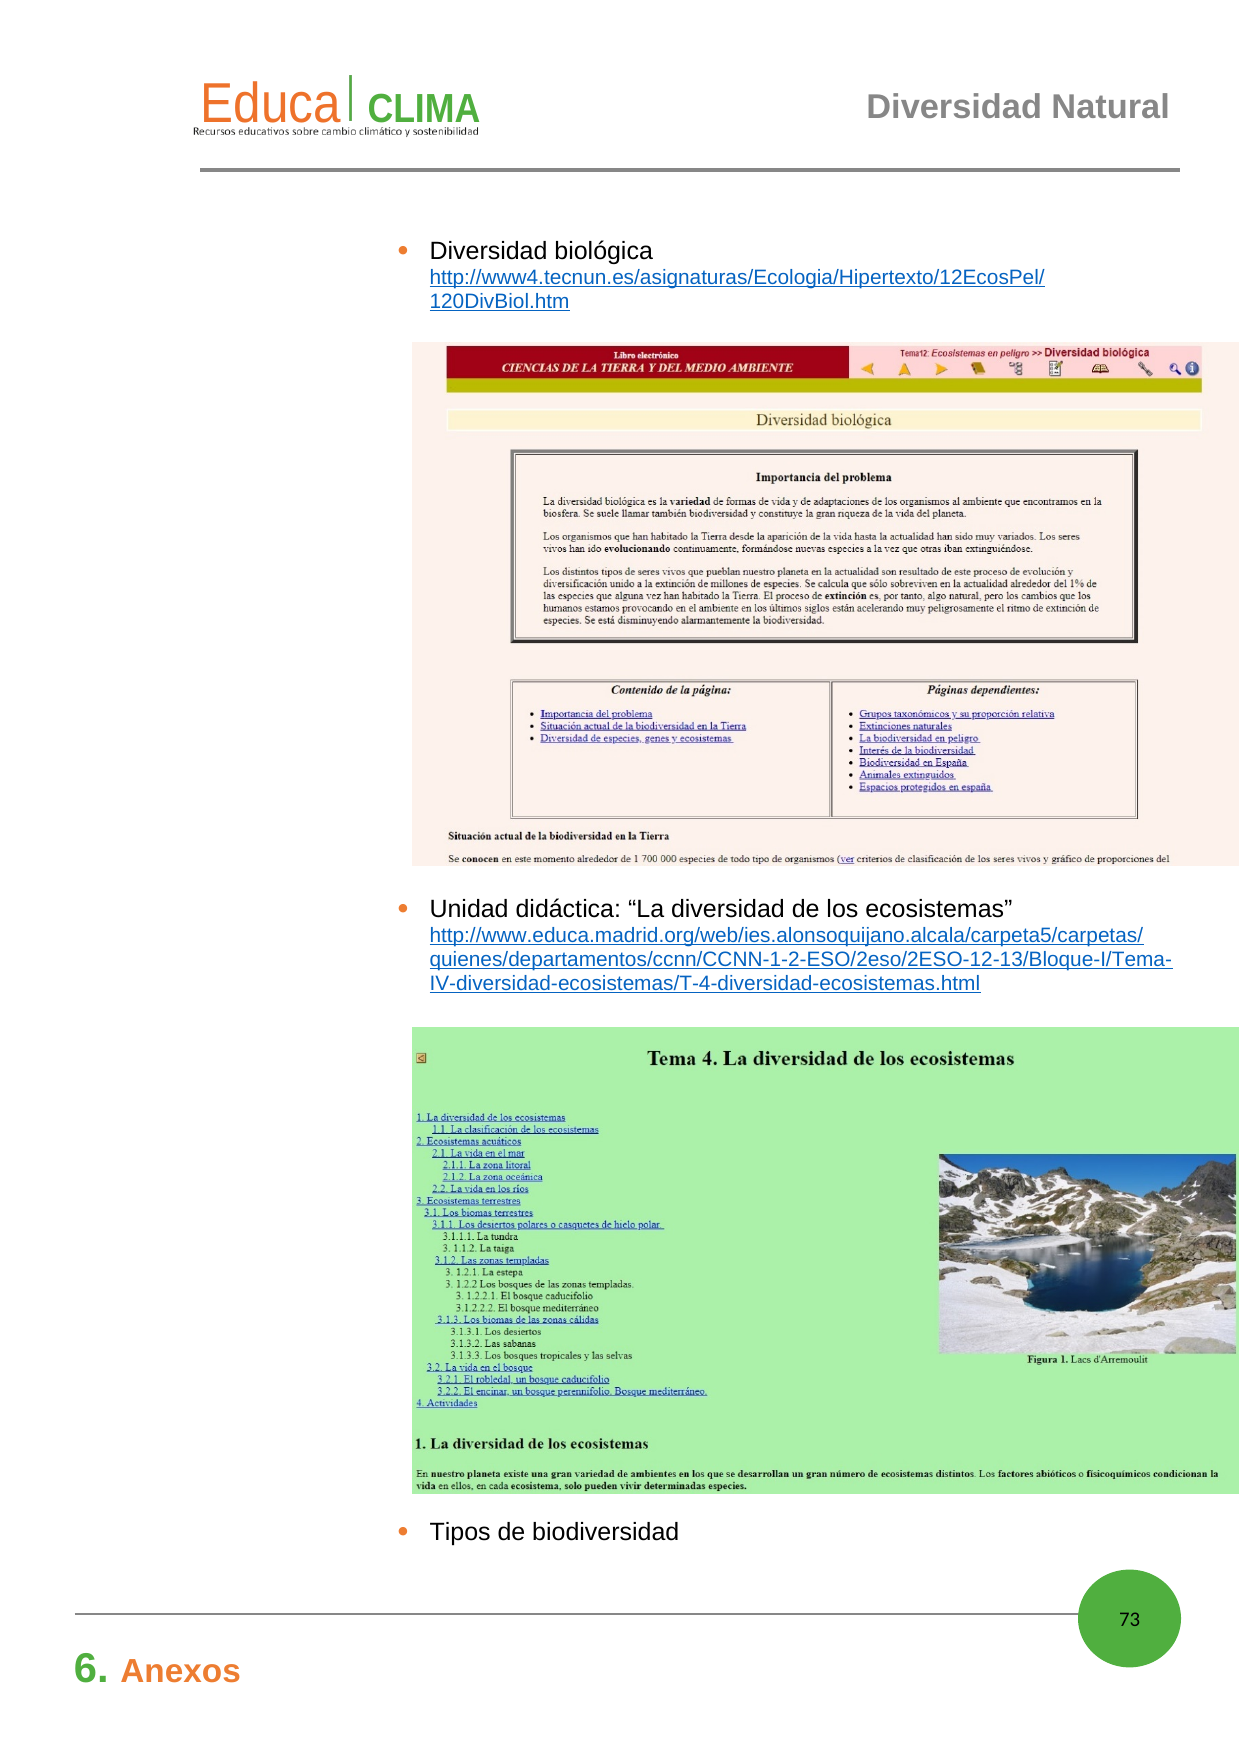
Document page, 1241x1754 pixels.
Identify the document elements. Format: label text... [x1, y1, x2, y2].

list Tipos de biodiversidad [399, 1517, 1174, 1546]
list Unidad didáctica: “La diversidad de los ecosistemas” [399, 894, 1174, 923]
list http://www4.tecnun.es/asignaturas/Ecologia/Hipertexto/12EcosPel/120DivBiol.htm [429, 265, 1181, 313]
list http://www.educa.madrid.org/web/ies.alonsoquijano.alcala/carpeta5/carpetas/quienes/departamentos/ccnn/CCNN-1-2-ESO/2eso/2ESO-12-13/Bloque-I/Tema-IV-diversidad-ecosistemas/T-4-diversidad-ecosistemas.html [429, 923, 1181, 995]
picture [192, 73, 479, 138]
picture [412, 342, 1239, 866]
picture [412, 1027, 1239, 1494]
list Diversidad biológica [399, 236, 1174, 265]
